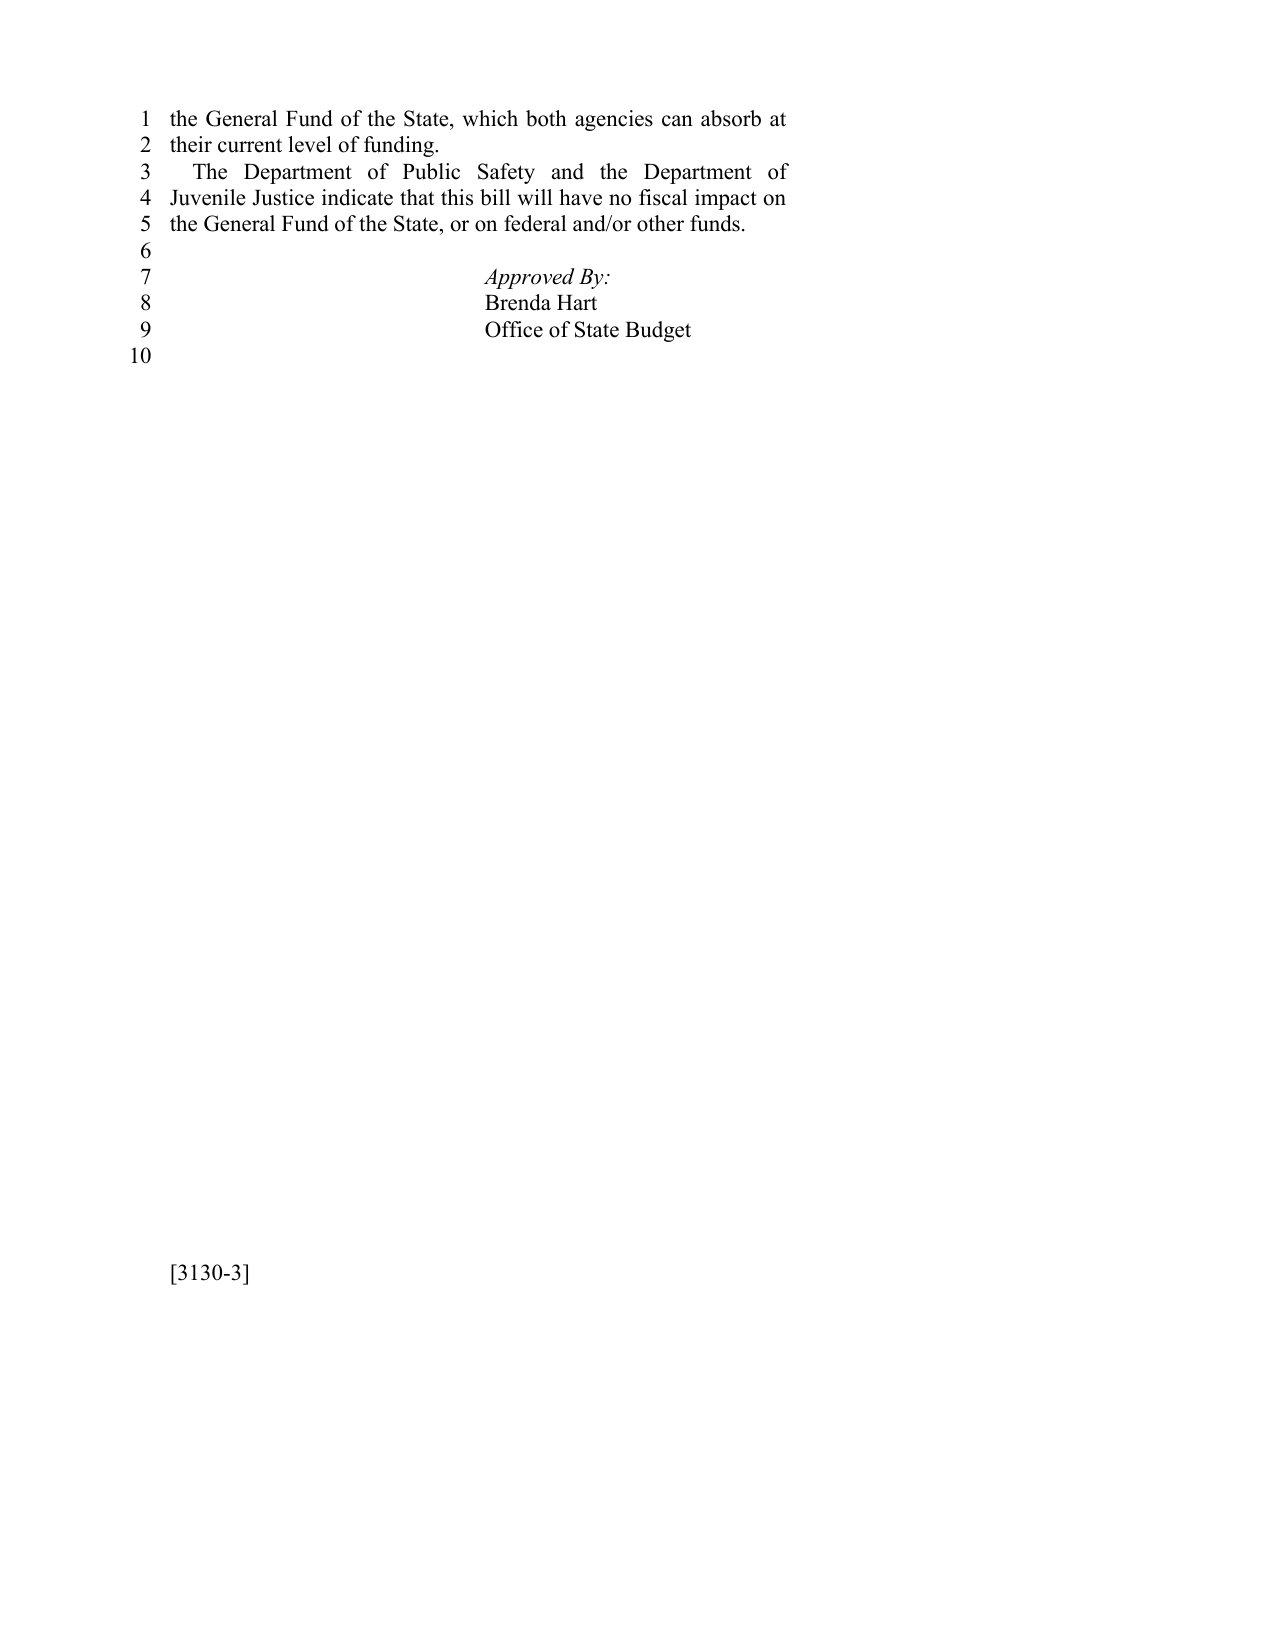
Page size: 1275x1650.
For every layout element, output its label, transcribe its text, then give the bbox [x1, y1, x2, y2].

text Brenda Hart [169, 289, 787, 316]
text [169, 105, 787, 158]
text The Department of Public Safety and the Department of Juvenile Justice indicate that this bill will have no fiscal impact on the General Fund of the State, or on federal and/or other funds. [169, 158, 787, 237]
text Office of State Budget [169, 316, 787, 342]
text Approved By: [169, 263, 787, 289]
